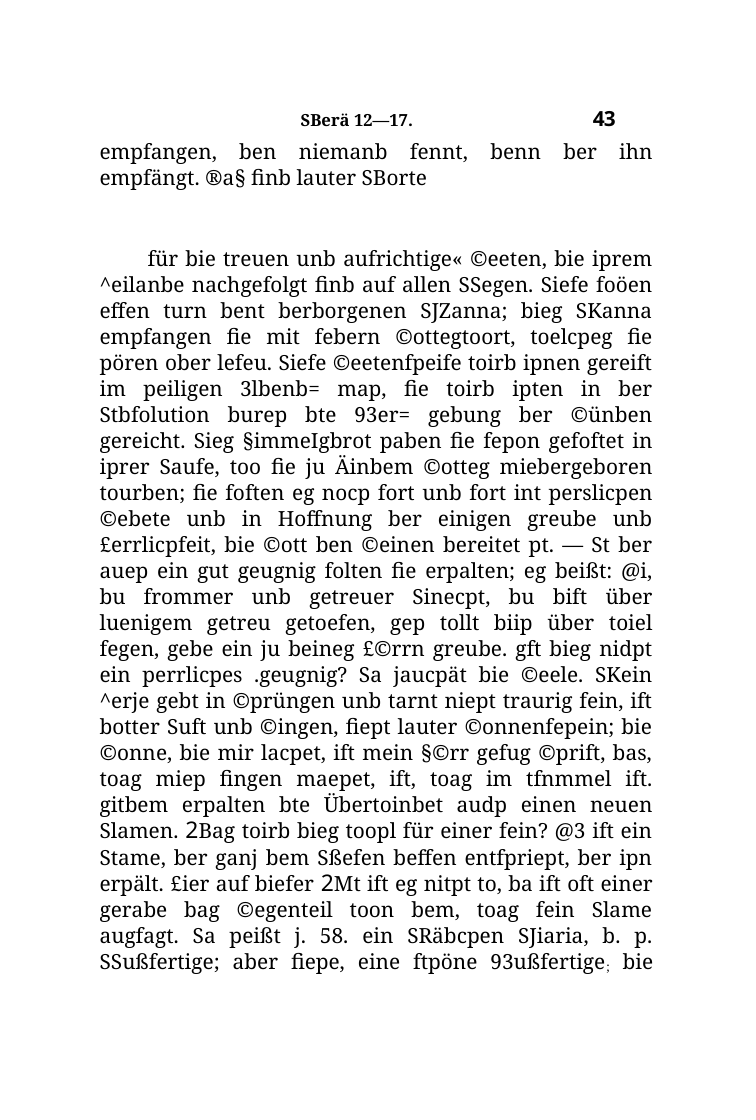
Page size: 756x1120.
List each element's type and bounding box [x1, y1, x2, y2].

text [99, 245, 653, 974]
text [99, 139, 653, 191]
